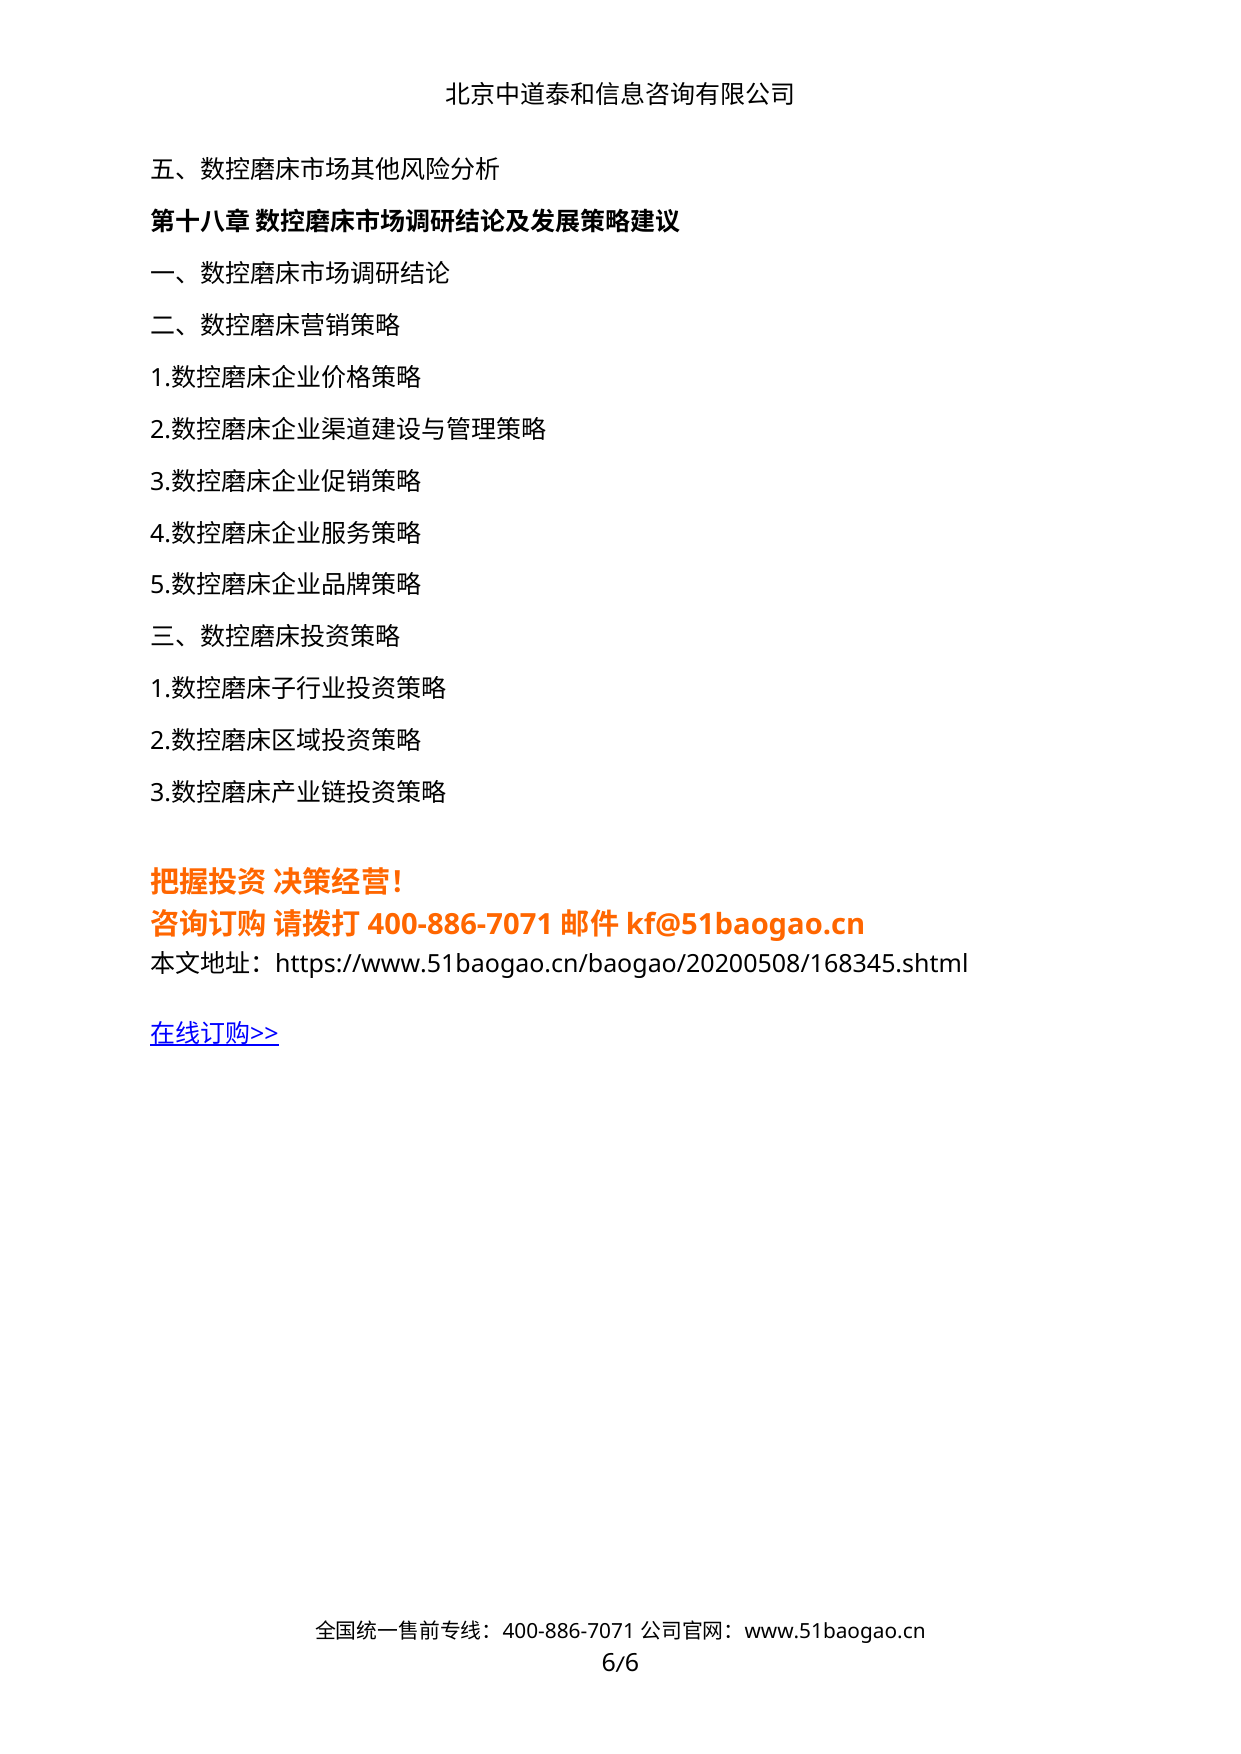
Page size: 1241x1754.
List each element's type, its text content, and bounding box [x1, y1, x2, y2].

text 2.数控磨床企业渠道建设与管理策略 [150, 409, 1090, 446]
text 4.数控磨床企业服务策略 [150, 513, 1090, 549]
text 第十八章 数控磨床市场调研结论及发展策略建议 [150, 202, 1090, 238]
text 1.数控磨床子行业投资策略 [150, 669, 1090, 705]
text 五、数控磨床市场其他风险分析 [150, 150, 1090, 186]
text 3.数控磨床企业促销策略 [150, 461, 1090, 497]
text 在线订购>> [150, 979, 1090, 1050]
text 三、数控磨床投资策略 [150, 617, 1090, 653]
text 1.数控磨床企业价格策略 [150, 357, 1090, 394]
text 一、数控磨床市场调研结论 [150, 254, 1090, 290]
text 二、数控磨床营销策略 [150, 306, 1090, 342]
text 把握投资 决策经营！咨询订购 请拨打 400-886-7071 邮件 kf@51baogao.cn本文地址：https://www.51baogao.cn/baogao/20200508/168345.shtml [150, 824, 1090, 979]
text 3.数控磨床产业链投资策略 [150, 772, 1090, 809]
text 5.数控磨床企业品牌策略 [150, 565, 1090, 601]
text 2.数控磨床区域投资策略 [150, 721, 1090, 757]
